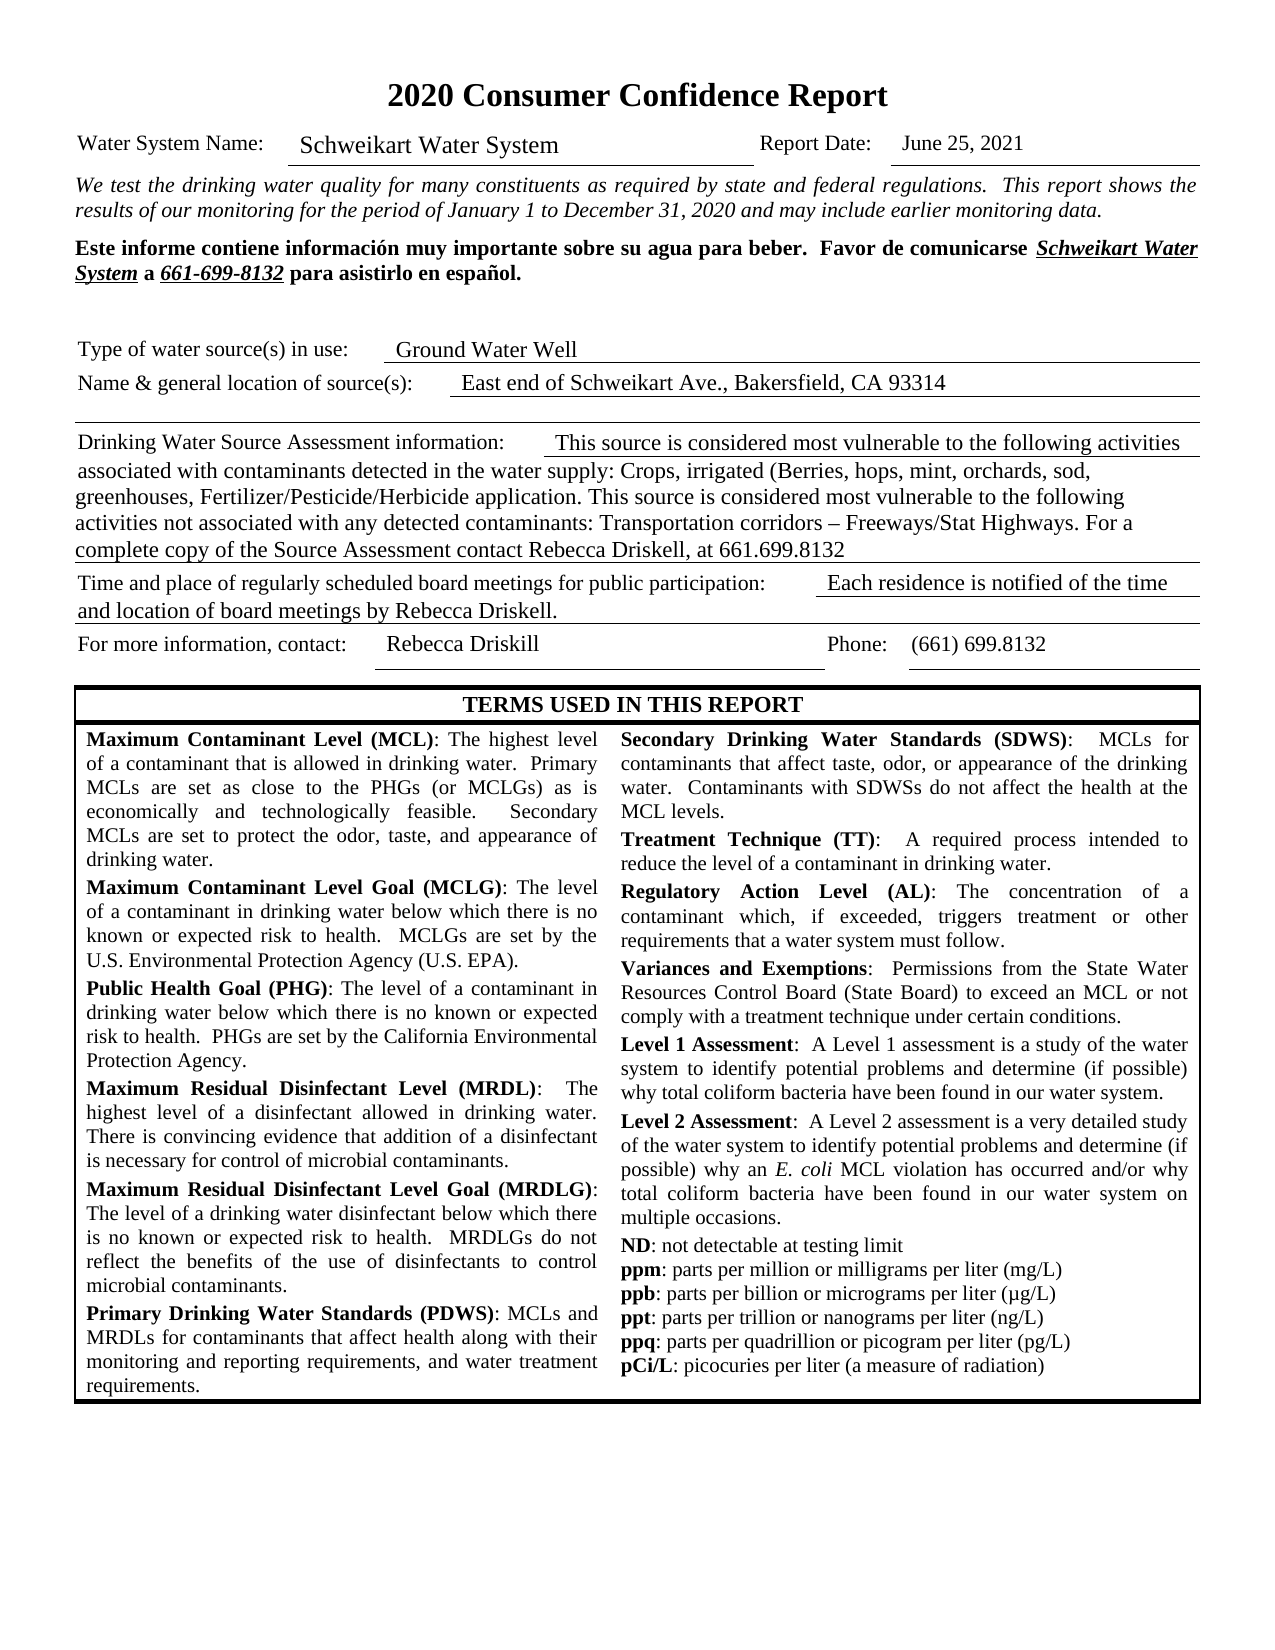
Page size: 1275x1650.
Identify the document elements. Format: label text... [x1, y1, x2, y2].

table_header Water System Name: [75, 130, 288, 165]
table_cell Secondary Drinking Water Standards (SDWS): MCLs for contaminants that affect taste, odor, or appearance of the drinking water. Contaminants with SDWSs do not affect the health at the MCL levels. Treatment Technique (TT): A required process intended to reduce the level of a contaminant in drinking water. Regulatory Action Level (AL): The concentration of a contaminant which, if exceeded, triggers treatment or other requirements that a water system must follow. Variances and Exemptions: Permissions from the State Water Resources Control Board (State Board) to exceed an MCL or not comply with a treatment technique under certain conditions. Level 1 Assessment: A Level 1 assessment is a study of the water system to identify potential problems and determine (if possible) why total coliform bacteria have been found in our water system. Level 2 Assessment: A Level 2 assessment is a very detailed study of the water system to identify potential problems and determine (if possible) why an E. coli MCL violation has occurred and/or why total coliform bacteria have been found in our water system on multiple occasions. ND: not detectable at testing limit ppm: parts per million or milligrams per liter (mg/L) ppb: parts per billion or micrograms per liter (µg/L) ppt: parts per trillion or nanograms per liter (ng/L) ppq: parts per quadrillion or picogram per liter (pg/L) pCi/L: picocuries per liter (a measure of radiation) [609, 725, 1199, 1399]
table_cell Phone: [825, 624, 909, 669]
table_cell For more information, contact: [75, 624, 375, 669]
subtitle 2020 Consumer Confidence Report [75, 75, 1200, 113]
table_cell associated with contaminants detected in the water supply: Crops, irrigated (Berries, hops, mint, orchards, sod, greenhouses, Fertilizer/Pesticide/Herbicide application. This source is considered most vulnerable to the following activities not associated with any detected contaminants: Transportation corridors – Freeways/Stat Highways. For a complete copy of the Source Assessment contact Rebecca Driskell, at 661.699.8132 [75, 456, 1200, 562]
table_cell and location of board meetings by Rebecca Driskell. [75, 596, 1200, 623]
table_cell Rebecca Driskill [375, 624, 825, 669]
table_cell This source is considered most vulnerable to the following activities [544, 423, 1200, 456]
text Este informe contiene información muy importante sobre su agua para beber. Favor de comunicarse Schweikart Water System a 661-699-8132 para asistirlo en español. [75, 235, 1200, 286]
table_cell East end of Schweikart Ave., Bakersfield, CA 93314 [450, 363, 1200, 396]
table_cell Drinking Water Source Assessment information: [75, 423, 544, 456]
table_header Type of water source(s) in use: [75, 330, 384, 362]
table_cell Time and place of regularly scheduled board meetings for public participation: [75, 563, 816, 596]
table_cell (661) 699.8132 [909, 624, 1200, 669]
table_header Report Date: [754, 130, 891, 165]
table_header Schweikart Water System [288, 130, 754, 165]
table_cell Name & general location of source(s): [75, 362, 450, 396]
table_cell Each residence is notified of the time [816, 563, 1200, 596]
table_header Ground Water Well [384, 330, 1200, 362]
table_header June 25, 2021 [891, 130, 1200, 165]
text We test the drinking water quality for many constituents as required by state and federal regulations. This report shows the results of our monitoring for the period of January 1 to December 31, 2020 and may include earlier monitoring data. [75, 172, 1200, 223]
table_cell [75, 396, 1200, 422]
table_header TERMS USED IN THIS REPORT [76, 690, 1199, 720]
table_cell Maximum Contaminant Level (MCL): The highest level of a contaminant that is allowed in drinking water. Primary MCLs are set as close to the PHGs (or MCLGs) as is economically and technologically feasible. Secondary MCLs are set to protect the odor, taste, and appearance of drinking water. Maximum Contaminant Level Goal (MCLG): The level of a contaminant in drinking water below which there is no known or expected risk to health. MCLGs are set by the U.S. Environmental Protection Agency (U.S. EPA). Public Health Goal (PHG): The level of a contaminant in drinking water below which there is no known or expected risk to health. PHGs are set by the California Environmental Protection Agency. Maximum Residual Disinfectant Level (MRDL): The highest level of a disinfectant allowed in drinking water. There is convincing evidence that addition of a disinfectant is necessary for control of microbial contaminants. Maximum Residual Disinfectant Level Goal (MRDLG): The level of a drinking water disinfectant below which there is no known or expected risk to health. MRDLGs do not reflect the benefits of the use of disinfectants to control microbial contaminants. Primary Drinking Water Standards (PDWS): MCLs and MRDLs for contaminants that affect health along with their monitoring and reporting requirements, and water treatment requirements. [76, 725, 609, 1399]
